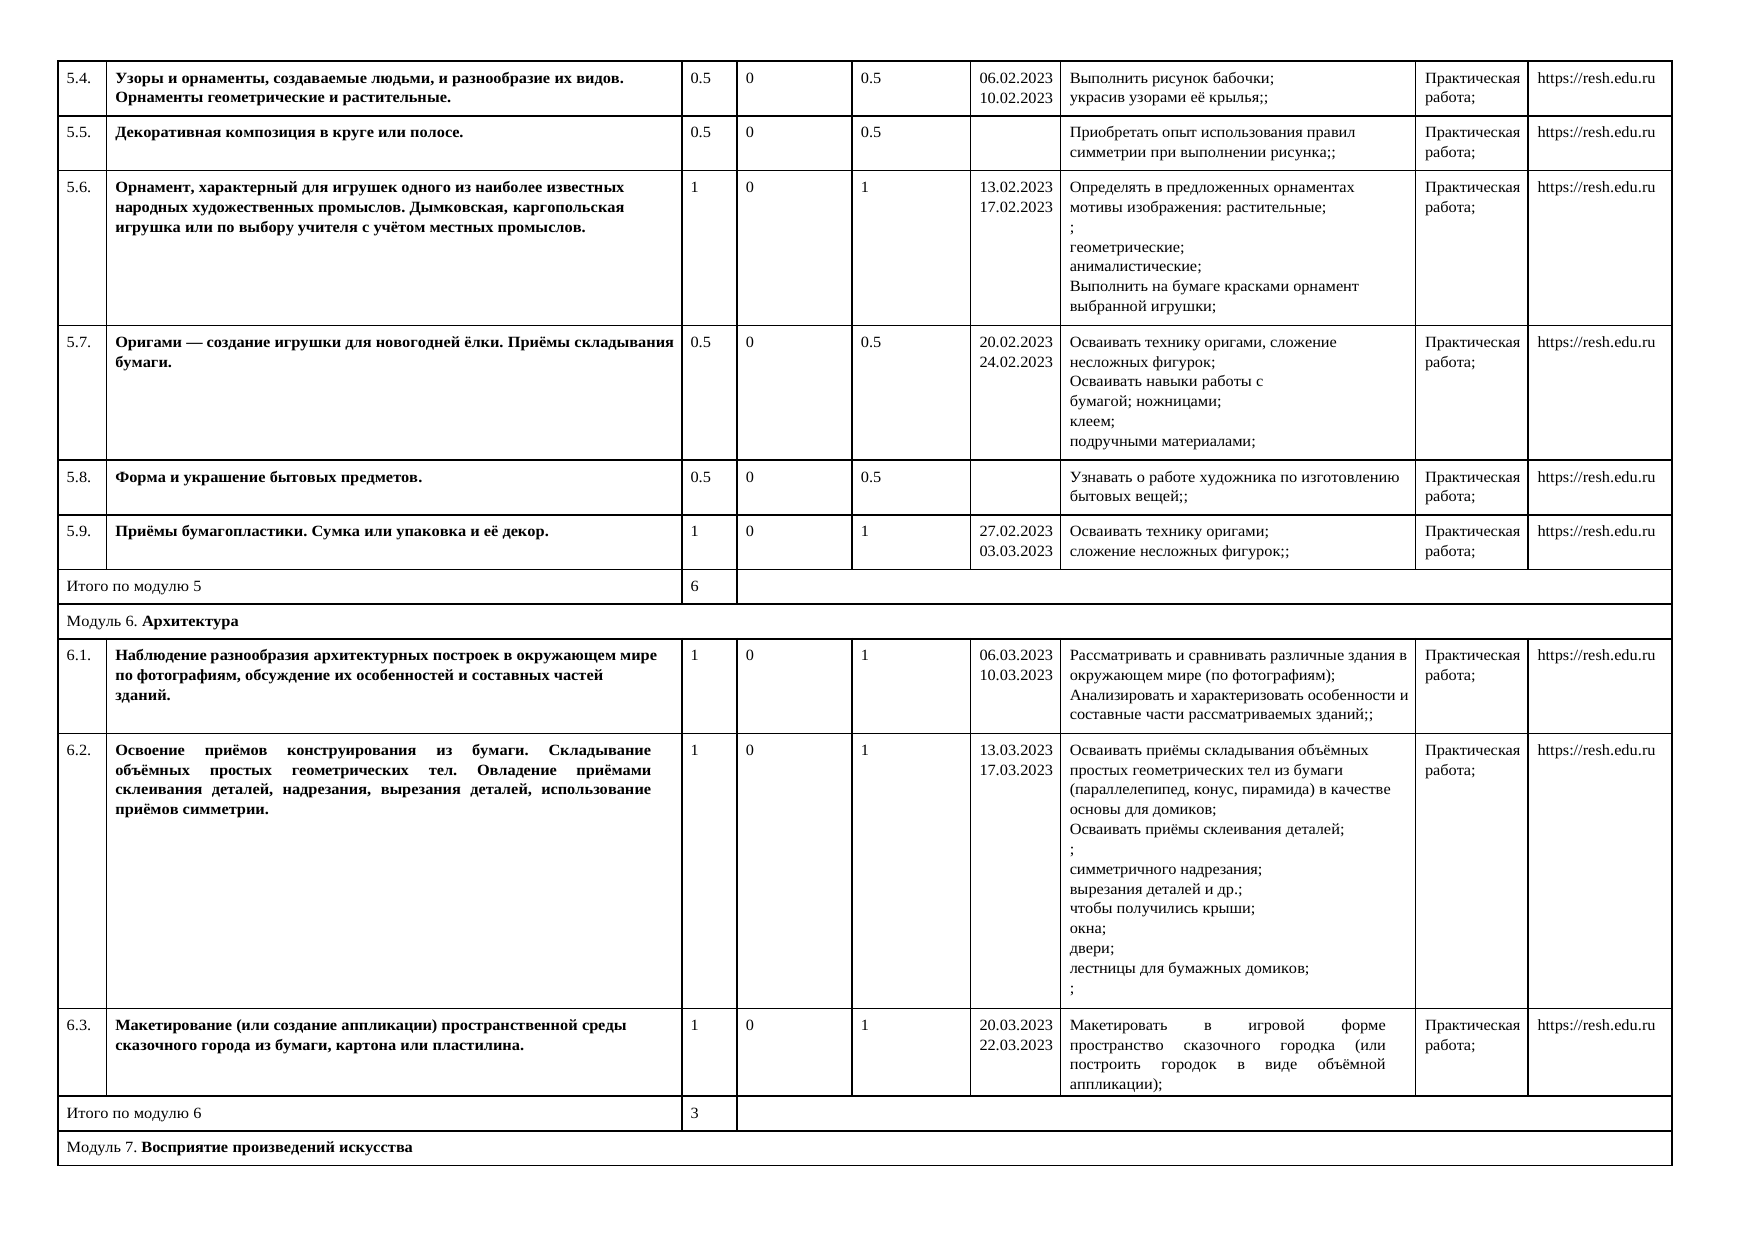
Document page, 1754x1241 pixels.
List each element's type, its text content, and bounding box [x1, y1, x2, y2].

table_cell Итого по модулю 6 [59, 1097, 681, 1130]
table_cell 0 [738, 640, 851, 733]
table_cell 20.03.2023 22.03.2023 [971, 1009, 1060, 1095]
table_cell 5.8. [59, 461, 106, 514]
table_header 06.02.2023 10.02.2023 [971, 62, 1060, 115]
table_header https://resh.edu.ru [1529, 62, 1671, 115]
table_cell 0 [738, 117, 851, 170]
table_cell Осваивать приёмы складывания объёмных простых геометрических тел из бумаги (параллелепипед, конус, пирамида) в качестве основы для домиков; Осваивать приёмы склеивания деталей; ; симметричного надрезания; вырезания деталей и др.; чтобы получились крыши; окна; двери; лестницы для бумажных домиков; ; [1061, 734, 1415, 1007]
table_cell 5.9. [59, 516, 106, 568]
table_cell 20.02.2023 24.02.2023 [971, 326, 1060, 459]
table_cell Практическая работа; [1416, 171, 1527, 324]
table_header Выполнить рисунок бабочки; украсив узорами её крылья;; [1061, 62, 1415, 115]
table_cell 6 [683, 570, 736, 603]
table_cell https://resh.edu.ru [1529, 326, 1671, 459]
table_cell 0 [738, 516, 851, 568]
table_cell 5.7. [59, 326, 106, 459]
table_cell 0.5 [853, 117, 970, 170]
table_cell 1 [683, 640, 736, 733]
table_cell Практическая работа; [1416, 326, 1527, 459]
table_cell [971, 117, 1060, 170]
table_cell [971, 461, 1060, 514]
table_cell Итого по модулю 5 [59, 570, 681, 603]
table_cell Практическая работа; [1416, 734, 1527, 1007]
table_cell 1 [683, 516, 736, 568]
table_cell Практическая работа; [1416, 461, 1527, 514]
table_cell Определять в предложенных орнаментах мотивы изображения: растительные; ; геометрические; анималистические; Выполнить на бумаге красками орнамент выбранной игрушки; [1061, 171, 1415, 324]
table_cell https://resh.edu.ru [1529, 117, 1671, 170]
table_cell Форма и украшение бытовых предметов. [107, 461, 681, 514]
table_cell Макетировать в игровой форме пространство сказочного городка (или построить городок в виде объёмной аппликации); [1061, 1009, 1415, 1095]
table_cell Практическая работа; [1416, 516, 1527, 568]
table_cell 6.1. [59, 640, 106, 733]
table_cell Осваивать технику оригами, сложение несложных фигурок; Осваивать навыки работы с бумагой; ножницами; клеем; подручными материалами; [1061, 326, 1415, 459]
table_cell 0 [738, 734, 851, 1007]
table_header Узоры и орнаменты, создаваемые людьми, и разнообразие их видов. Орнаменты геометрические и растительные. [107, 62, 681, 115]
table_cell Оригами — создание игрушки для новогодней ёлки. Приёмы складывания бумаги. [107, 326, 681, 459]
table_cell 5.5. [59, 117, 106, 170]
table_cell 1 [853, 734, 970, 1007]
table_header 0.5 [683, 62, 736, 115]
table_cell 13.03.2023 17.03.2023 [971, 734, 1060, 1007]
table_cell 6.3. [59, 1009, 106, 1095]
table_cell 1 [853, 171, 970, 324]
table_cell https://resh.edu.ru [1529, 734, 1671, 1007]
table_cell Практическая работа; [1416, 117, 1527, 170]
table_cell 0.5 [683, 117, 736, 170]
table_cell https://resh.edu.ru [1529, 640, 1671, 733]
table_header Практическая работа; [1416, 62, 1527, 115]
table_cell 0 [738, 171, 851, 324]
table_cell 3 [683, 1097, 736, 1130]
table_cell https://resh.edu.ru [1529, 171, 1671, 324]
table_cell 0.5 [683, 461, 736, 514]
table_cell Практическая работа; [1416, 640, 1527, 733]
table_cell Практическая работа; [1416, 1009, 1527, 1095]
table_cell 1 [853, 1009, 970, 1095]
table_header 0 [738, 62, 851, 115]
table_cell 0 [738, 461, 851, 514]
table_cell 1 [683, 1009, 736, 1095]
table_header 0.5 [853, 62, 970, 115]
table_cell 6.2. [59, 734, 106, 1007]
table_cell Приёмы бумагопластики. Сумка или упаковка и её декор. [107, 516, 681, 568]
table_cell Орнамент, характерный для игрушек одного из наиболее известных народных художественных промыслов. Дымковская, каргопольская игрушка или по выбору учителя с учётом местных промыслов. [107, 171, 681, 324]
table_cell 13.02.2023 17.02.2023 [971, 171, 1060, 324]
table_cell Узнавать о работе художника по изготовлению бытовых вещей;; [1061, 461, 1415, 514]
table_cell Макетирование (или создание аппликации) пространственной среды сказочного города из бумаги, картона или пластилина. [107, 1009, 681, 1095]
table_cell 27.02.2023 03.03.2023 [971, 516, 1060, 568]
table_cell Приобретать опыт использования правил симметрии при выполнении рисунка;; [1061, 117, 1415, 170]
table_cell Модуль 6. Архитектура [59, 605, 1671, 638]
table_cell 0 [738, 1009, 851, 1095]
table_cell Освоение приёмов конструирования из бумаги. Складывание объёмных простых геометрических тел. Овладение приёмами склеивания деталей, надрезания, вырезания деталей, использование приёмов симметрии. [107, 734, 681, 1007]
table_cell https://resh.edu.ru [1529, 461, 1671, 514]
table_cell 5.6. [59, 171, 106, 324]
table_header 5.4. [59, 62, 106, 115]
table_cell Декоративная композиция в круге или полосе. [107, 117, 681, 170]
table_cell https://resh.edu.ru [1529, 1009, 1671, 1095]
table_cell 1 [683, 171, 736, 324]
table_cell Рассматривать и сравнивать различные здания в окружающем мире (по фотографиям); Анализировать и характеризовать особенности и составные части рассматриваемых зданий;; [1061, 640, 1415, 733]
table_cell 1 [853, 640, 970, 733]
table_cell 0.5 [853, 461, 970, 514]
table_cell Модуль 7. Восприятие произведений искусства [59, 1132, 1671, 1164]
table_cell 0.5 [683, 326, 736, 459]
table_cell 06.03.2023 10.03.2023 [971, 640, 1060, 733]
table_cell 1 [853, 516, 970, 568]
table_cell [738, 570, 1671, 603]
table_cell Наблюдение разнообразия архитектурных построек в окружающем мире по фотографиям, обсуждение их особенностей и составных частей зданий. [107, 640, 681, 733]
table_cell 0 [738, 326, 851, 459]
table_cell Осваивать технику оригами; сложение несложных фигурок;; [1061, 516, 1415, 568]
table_cell https://resh.edu.ru [1529, 516, 1671, 568]
table_cell [738, 1097, 1671, 1130]
table_cell 1 [683, 734, 736, 1007]
table_cell 0.5 [853, 326, 970, 459]
